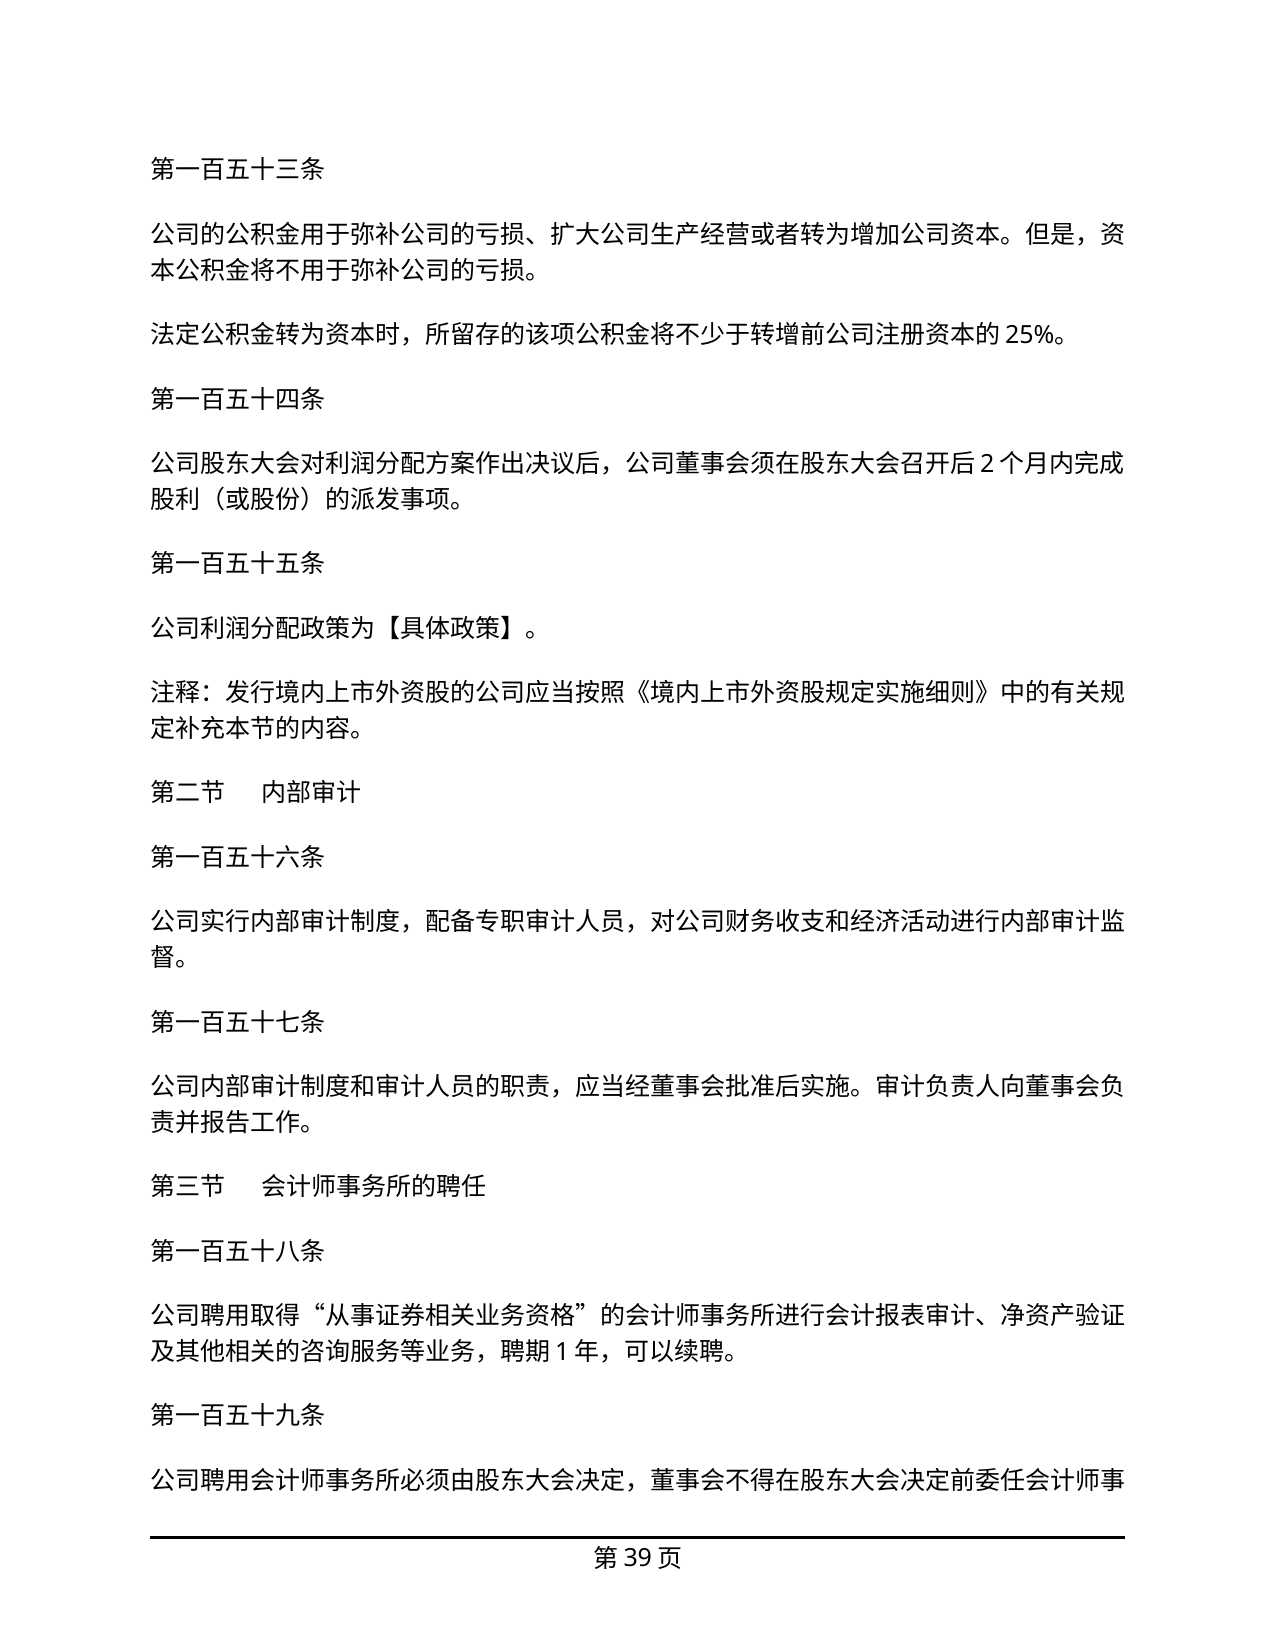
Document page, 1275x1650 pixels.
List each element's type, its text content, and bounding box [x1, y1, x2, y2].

text 公司实行内部审计制度，配备专职审计人员，对公司财务收支和经济活动进行内部审计监督。 [150, 901, 1125, 1002]
text 第一百五十三条 [150, 150, 1125, 214]
text 第一百五十四条 [150, 379, 1125, 443]
text 第一百五十六条 [150, 837, 1125, 901]
text 第三节 会计师事务所的聘任 [150, 1167, 1125, 1231]
text 第一百五十七条 [150, 1002, 1125, 1066]
text 法定公积金转为资本时，所留存的该项公积金将不少于转增前公司注册资本的25%。 [150, 315, 1125, 379]
text 第一百五十九条 [150, 1396, 1125, 1460]
text 第二节 内部审计 [150, 773, 1125, 837]
text 第一百五十八条 [150, 1231, 1125, 1295]
text 公司利润分配政策为【具体政策】。 [150, 608, 1125, 672]
text 公司聘用取得“从事证券相关业务资格”的会计师事务所进行会计报表审计、净资产验证及其他相关的咨询服务等业务，聘期1年，可以续聘。 [150, 1295, 1125, 1396]
text 第一百五十五条 [150, 544, 1125, 608]
text 公司股东大会对利润分配方案作出决议后，公司董事会须在股东大会召开后2个月内完成股利（或股份）的派发事项。 [150, 443, 1125, 544]
text 公司的公积金用于弥补公司的亏损、扩大公司生产经营或者转为增加公司资本。但是，资本公积金将不用于弥补公司的亏损。 [150, 214, 1125, 315]
text 公司内部审计制度和审计人员的职责，应当经董事会批准后实施。审计负责人向董事会负责并报告工作。 [150, 1066, 1125, 1167]
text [150, 1460, 1125, 1496]
text 注释：发行境内上市外资股的公司应当按照《境内上市外资股规定实施细则》中的有关规定补充本节的内容。 [150, 672, 1125, 773]
